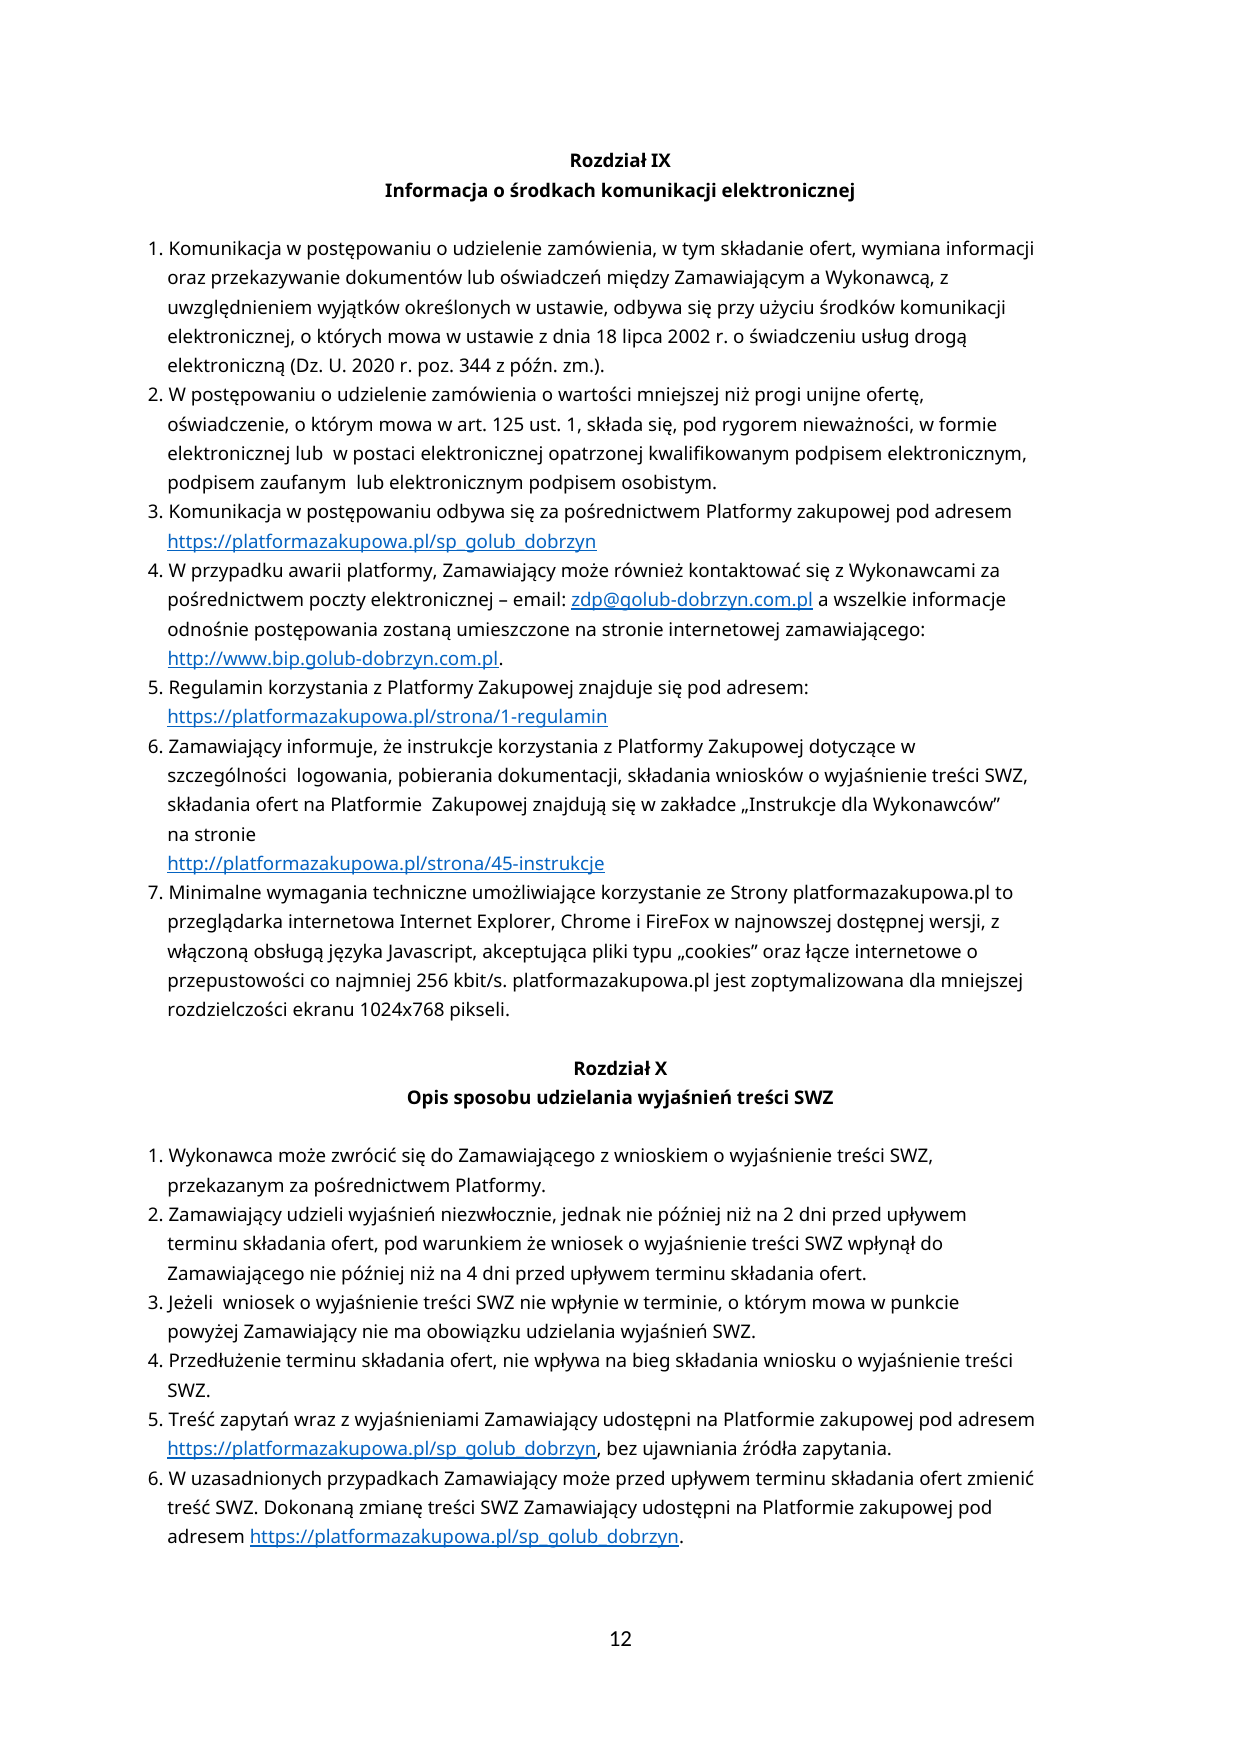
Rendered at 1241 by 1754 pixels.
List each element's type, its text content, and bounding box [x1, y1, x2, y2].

text adresem https://platformazakupowa.pl/sp_golub_dobrzyn. [148, 1523, 1093, 1549]
text oświadczenie, o którym mowa w art. 125 ust. 1, składa się, pod rygorem nieważności, w formie [148, 411, 1093, 437]
text przepustowości co najmniej 256 kbit/s. platformazakupowa.pl jest zoptymalizowana dla mniejszej [148, 967, 1093, 993]
text elektronicznej lub w postaci elektronicznej opatrzonej kwalifikowanym podpisem elektronicznym, [148, 440, 1093, 466]
text 6. W uzasadnionych przypadkach Zamawiający może przed upływem terminu składania ofert zmienić [148, 1465, 1093, 1490]
text Rozdział X [148, 1055, 1093, 1081]
text https://platformazakupowa.pl/strona/1-regulamin [148, 704, 1093, 729]
text https://platformazakupowa.pl/sp_golub_dobrzyn, bez ujawniania źródła zapytania. [148, 1436, 1093, 1461]
text oraz przekazywanie dokumentów lub oświadczeń między Zamawiającym a Wykonawcą, z [148, 265, 1093, 290]
text składania ofert na Platformie Zakupowej znajdują się w zakładce „Instrukcje dla Wykonawców” [148, 792, 1093, 817]
text http://platformazakupowa.pl/strona/45-instrukcje [148, 850, 1093, 876]
text przekazanym za pośrednictwem Platformy. [148, 1172, 1093, 1198]
text 4. Przedłużenie terminu składania ofert, nie wpływa na bieg składania wniosku o wyjaśnienie treści [148, 1348, 1093, 1373]
text SWZ. [148, 1377, 1093, 1402]
text Rozdział IX [148, 148, 1093, 173]
text powyżej Zamawiający nie ma obowiązku udzielania wyjaśnień SWZ. [148, 1318, 1093, 1344]
text Zamawiającego nie później niż na 4 dni przed upływem terminu składania ofert. [148, 1260, 1093, 1285]
text https://platformazakupowa.pl/sp_golub_dobrzyn [148, 528, 1093, 554]
text Opis sposobu udzielania wyjaśnień treści SWZ [148, 1084, 1093, 1110]
text 2. Zamawiający udzieli wyjaśnień niezwłocznie, jednak nie później niż na 2 dni przed upływem [148, 1201, 1093, 1227]
text 4. W przypadku awarii platformy, Zamawiający może również kontaktować się z Wykonawcami za [148, 557, 1093, 583]
text na stronie [148, 821, 1093, 846]
text odnośnie postępowania zostaną umieszczone na stronie internetowej zamawiającego: [148, 616, 1093, 641]
text podpisem zaufanym lub elektronicznym podpisem osobistym. [148, 469, 1093, 495]
text uwzględnieniem wyjątków określonych w ustawie, odbywa się przy użyciu środków komunikacji [148, 294, 1093, 319]
text przeglądarka internetowa Internet Explorer, Chrome i FireFox w najnowszej dostępnej wersji, z [148, 909, 1093, 934]
text 5. Treść zapytań wraz z wyjaśnieniami Zamawiający udostępni na Platformie zakupowej pod adresem [148, 1406, 1093, 1432]
text terminu składania ofert, pod warunkiem że wniosek o wyjaśnienie treści SWZ wpłynął do [148, 1231, 1093, 1256]
text elektroniczną (Dz. U. 2020 r. poz. 344 z późn. zm.). [148, 352, 1093, 378]
text 5. Regulamin korzystania z Platformy Zakupowej znajduje się pod adresem: [148, 674, 1093, 700]
text pośrednictwem poczty elektronicznej – email: zdp@golub-dobrzyn.com.pl a wszelkie informacje [148, 587, 1093, 612]
text 7. Minimalne wymagania techniczne umożliwiające korzystanie ze Strony platformazakupowa.pl to [148, 879, 1093, 905]
text 1. Komunikacja w postępowaniu o udzielenie zamówienia, w tym składanie ofert, wymiana informacji [148, 235, 1093, 261]
text 3. Komunikacja w postępowaniu odbywa się za pośrednictwem Platformy zakupowej pod adresem [148, 499, 1093, 524]
text 2. W postępowaniu o udzielenie zamówienia o wartości mniejszej niż progi unijne ofertę, [148, 382, 1093, 407]
text treść SWZ. Dokonaną zmianę treści SWZ Zamawiający udostępni na Platformie zakupowej pod [148, 1494, 1093, 1519]
text Informacja o środkach komunikacji elektronicznej [148, 177, 1093, 202]
text elektronicznej, o których mowa w ustawie z dnia 18 lipca 2002 r. o świadczeniu usług drogą [148, 323, 1093, 349]
text szczególności logowania, pobierania dokumentacji, składania wniosków o wyjaśnienie treści SWZ, [148, 762, 1093, 788]
text 6. Zamawiający informuje, że instrukcje korzystania z Platformy Zakupowej dotyczące w [148, 733, 1093, 758]
text http://www.bip.golub-dobrzyn.com.pl. [148, 645, 1093, 671]
text włączoną obsługą języka Javascript, akceptująca pliki typu „cookies” oraz łącze internetowe o [148, 938, 1093, 963]
text 1. Wykonawca może zwrócić się do Zamawiającego z wnioskiem o wyjaśnienie treści SWZ, [148, 1143, 1093, 1168]
text rozdzielczości ekranu 1024x768 pikseli. [148, 996, 1093, 1022]
text 3. Jeżeli wniosek o wyjaśnienie treści SWZ nie wpłynie w terminie, o którym mowa w punkcie [148, 1289, 1093, 1315]
